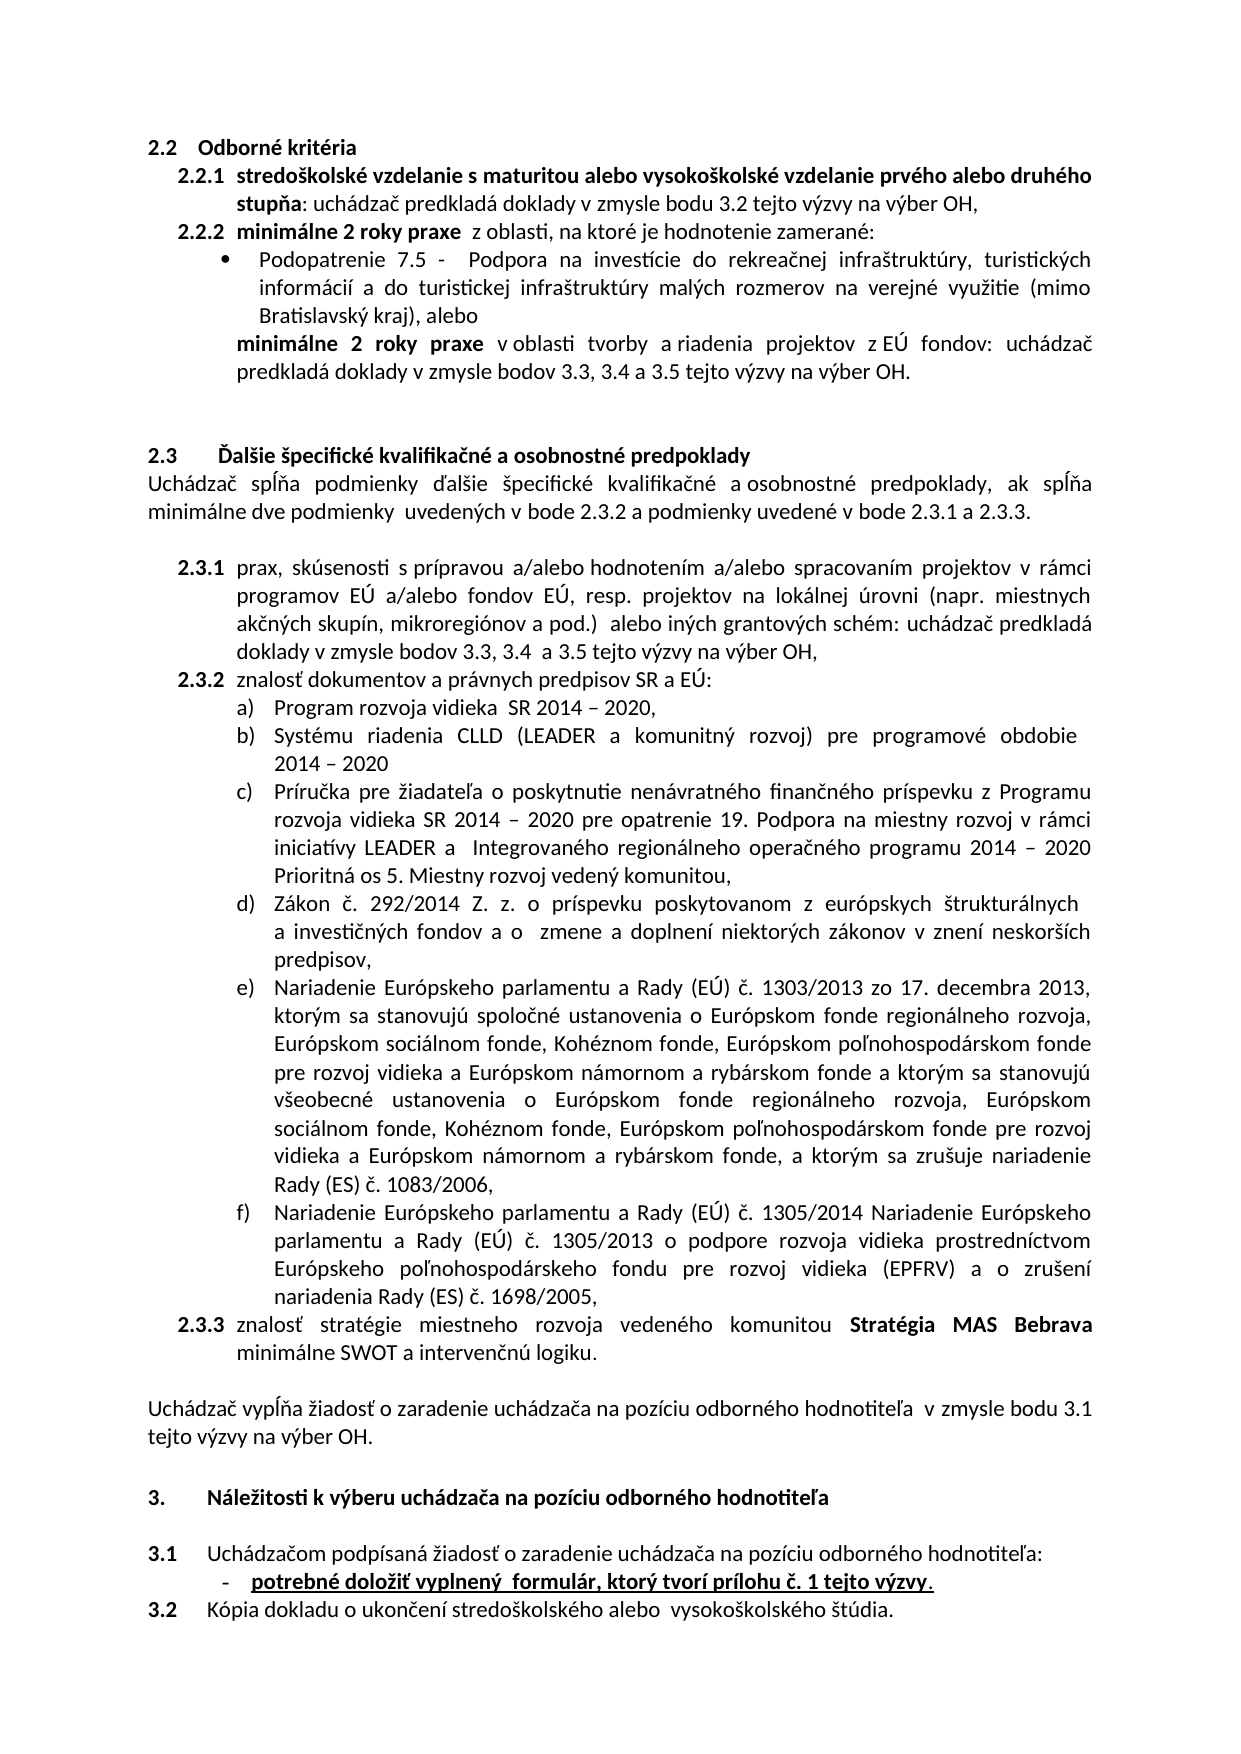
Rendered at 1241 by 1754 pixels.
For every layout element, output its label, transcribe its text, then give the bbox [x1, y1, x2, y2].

list Podopatrenie 7.5 - Podpora na investície do rekreačnej infraštruktúry, turistických informácií a do turistickej infraštruktúry malých rozmerov na verejné využitie (mimo Bratislavský kraj), alebo [221, 245, 1092, 329]
text Uchádzač vypĺňa žiadosť o zaradenie uchádzača na pozíciu odborného hodnotiteľa v zmysle bodu 3.1 tejto výzvy na výber OH. [148, 1394, 1092, 1450]
text Uchádzač spĺňa podmienky ďalšie špecifické kvalifikačné a osobnostné predpoklady, ak spĺňa minimálne dve podmienky uvedených v bode 2.3.2 a podmienky uvedené v bode 2.3.1 a 2.3.3. [148, 469, 1092, 525]
list znalosť stratégie miestneho rozvoja vedeného komunitou Stratégia MAS Bebrava minimálne SWOT a intervenčnú logiku. [177, 1310, 1092, 1366]
list minimálne 2 roky praxe v oblasti tvorby a riadenia projektov z EÚ fondov: uchádzač predkladá doklady v zmysle bodov 3.3, 3.4 a 3.5 tejto výzvy na výber OH. [236, 329, 1092, 385]
list minimálne 2 roky praxe z oblasti, na ktoré je hodnotenie zamerané: [177, 217, 1092, 245]
list Nariadenie Európskeho parlamentu a Rady (EÚ) č. 1303/2013 zo 17. decembra 2013, ktorým sa stanovujú spoločné ustanovenia o Európskom fonde regionálneho rozvoja, Európskom sociálnom fonde, Kohéznom fonde, Európskom poľnohospodárskom fonde pre rozvoj vidieka a Európskom námornom a rybárskom fonde a ktorým sa stanovujú všeobecné ustanovenia o Európskom fonde regionálneho rozvoja, Európskom sociálnom fonde, Kohéznom fonde, Európskom poľnohospodárskom fonde pre rozvoj vidieka a Európskom námornom a rybárskom fonde, a ktorým sa zrušuje nariadenie Rady (ES) č. 1083/2006, [236, 973, 1092, 1198]
list znalosť dokumentov a právnych predpisov SR a EÚ: [177, 665, 1092, 693]
list Príručka pre žiadateľa o poskytnutie nenávratného finančného príspevku z Programu rozvoja vidieka SR 2014 – 2020 pre opatrenie 19. Podpora na miestny rozvoj v rámci iniciatívy LEADER a Integrovaného regionálneho operačného programu 2014 – 2020 Prioritná os 5. Miestny rozvoj vedený komunitou, [236, 777, 1092, 889]
list Kópia dokladu o ukončení stredoškolského alebo vysokoškolského štúdia. [148, 1595, 1092, 1623]
list potrebné doložiť vyplnený formulár, ktorý tvorí prílohu č. 1 tejto výzvy. [222, 1567, 1092, 1595]
list Systému riadenia CLLD (LEADER a komunitný rozvoj) pre programové obdobie 2014 – 2020 [236, 721, 1092, 777]
list Zákon č. 292/2014 Z. z. o príspevku poskytovanom z európskych štrukturálnych a investičných fondov a o zmene a doplnení niektorých zákonov v znení neskorších predpisov, [236, 889, 1092, 973]
list Ďalšie špecifické kvalifikačné a osobnostné predpoklady [148, 441, 1092, 469]
list prax, skúsenosti s prípravou a/alebo hodnotením a/alebo spracovaním projektov v rámci programov EÚ a/alebo fondov EÚ, resp. projektov na lokálnej úrovni (napr. miestnych akčných skupín, mikroregiónov a pod.) alebo iných grantových schém: uchádzač predkladá doklady v zmysle bodov 3.3, 3.4 a 3.5 tejto výzvy na výber OH, [177, 553, 1092, 665]
list Náležitosti k výberu uchádzača na pozíciu odborného hodnotiteľa [148, 1483, 1092, 1511]
list stredoškolské vzdelanie s maturitou alebo vysokoškolské vzdelanie prvého alebo druhého stupňa: uchádzač predkladá doklady v zmysle bodu 3.2 tejto výzvy na výber OH, [177, 161, 1092, 217]
list Program rozvoja vidieka SR 2014 – 2020, [236, 693, 1092, 721]
list Nariadenie Európskeho parlamentu a Rady (EÚ) č. 1305/2014 Nariadenie Európskeho parlamentu a Rady (EÚ) č. 1305/2013 o podpore rozvoja vidieka prostredníctvom Európskeho poľnohospodárskeho fondu pre rozvoj vidieka (EPFRV) a o zrušení nariadenia Rady (ES) č. 1698/2005, [236, 1198, 1092, 1310]
list Odborné kritéria [148, 133, 1092, 161]
list Uchádzačom podpísaná žiadosť o zaradenie uchádzača na pozíciu odborného hodnotiteľa: [148, 1539, 1092, 1567]
